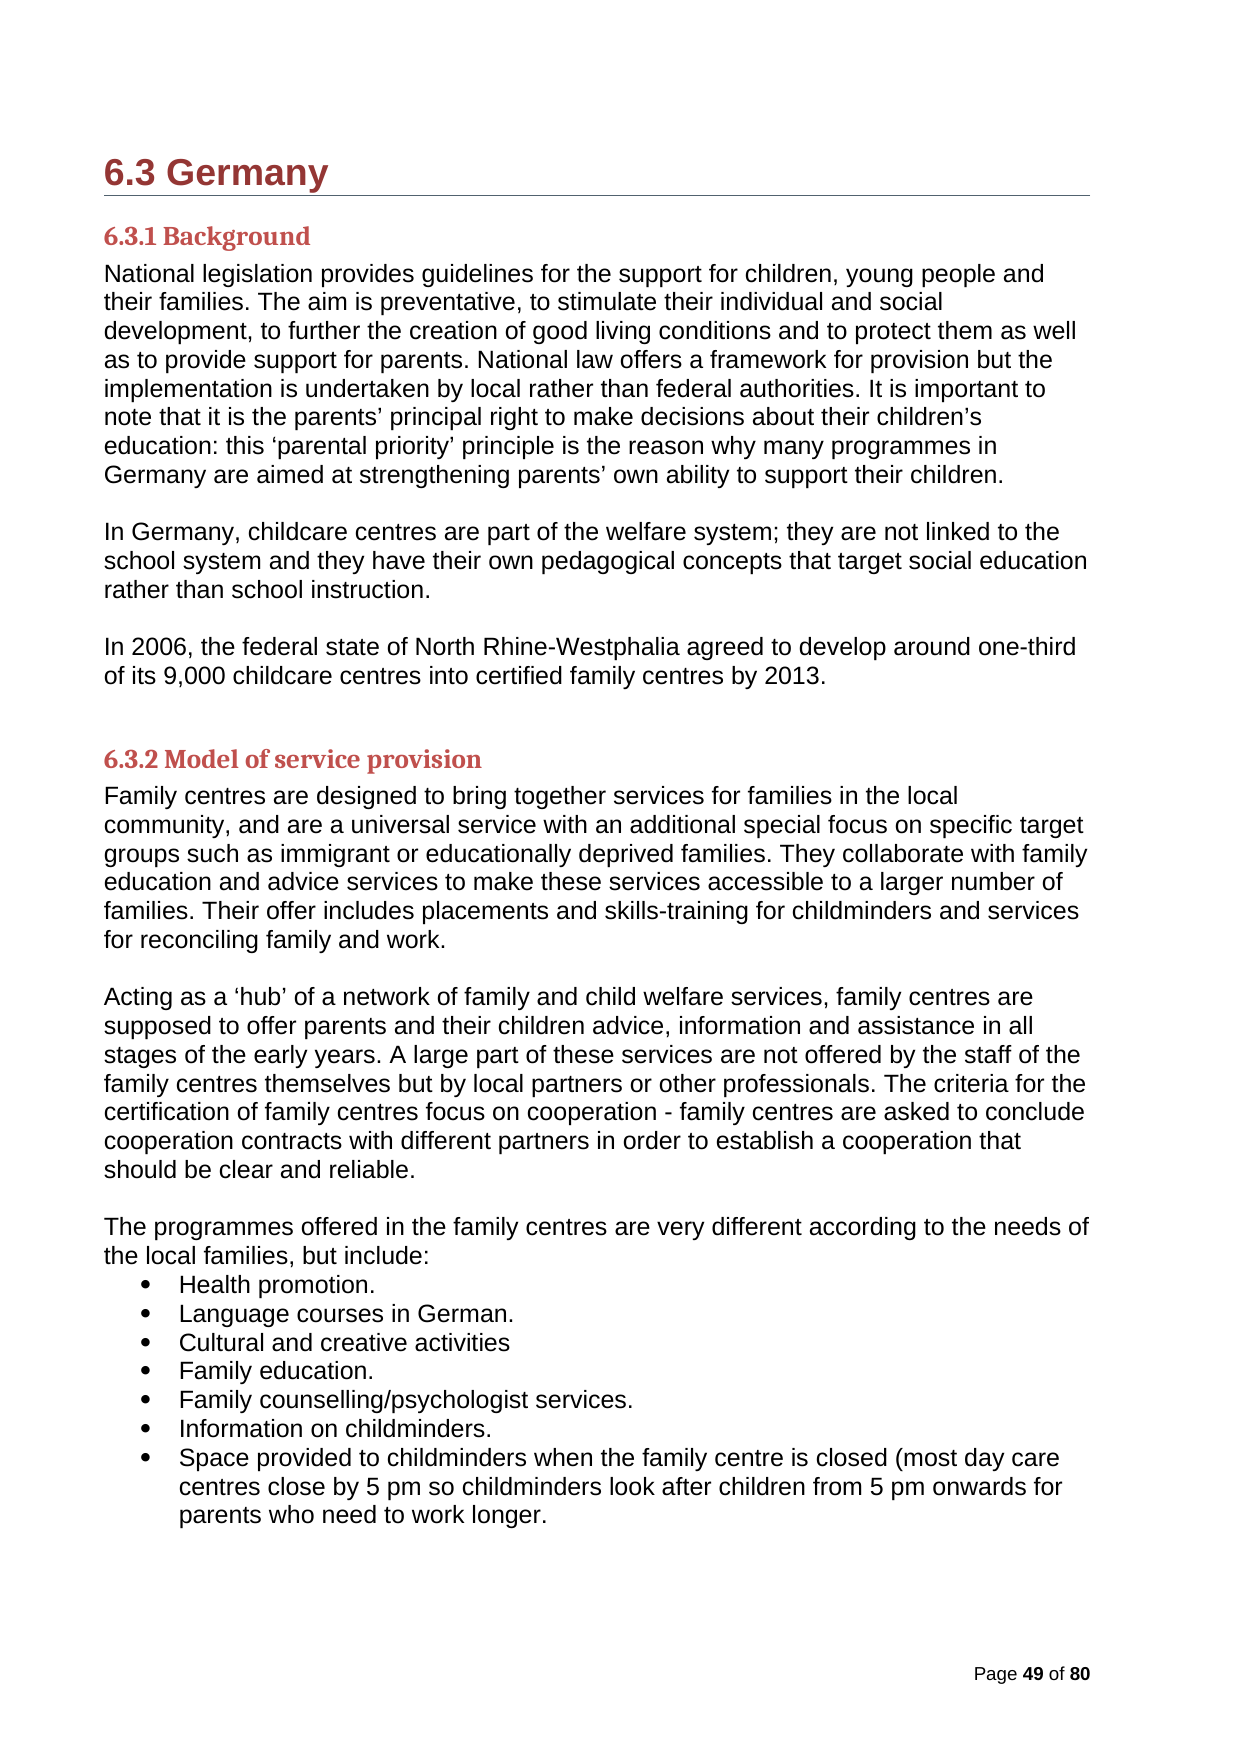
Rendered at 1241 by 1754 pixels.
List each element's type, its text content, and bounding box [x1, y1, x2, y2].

list Space provided to childminders when the family centre is closed (most day care centres close by 5 pm so childminders look after children from 5 pm onwards for parents who need to work longer. [141, 1443, 1090, 1529]
list Information on childminders. [141, 1414, 1090, 1443]
subtitle 6.3.1 Background [103, 221, 1090, 252]
text National legislation provides guidelines for the support for children, young people and their families. The aim is preventative, to stimulate their individual and social development, to further the creation of good living conditions and to protect them as well as to provide support for parents. National law offers a framework for provision but the implementation is undertaken by local rather than federal authorities. It is important to note that it is the parents’ principal right to make decisions about their children’s education: this ‘parental priority’ principle is the reason why many programmes in Germany are aimed at strengthening parents’ own ability to support their children. [103, 259, 1090, 489]
subtitle 6.3.2 Model of service provision [103, 744, 1090, 775]
text Acting as a ‘hub’ of a network of family and child welfare services, family centres are supposed to offer parents and their children advice, information and assistance in all stages of the early years. A large part of these services are not offered by the staff of the family centres themselves but by local partners or other professionals. The criteria for the certification of family centres focus on cooperation - family centres are asked to conclude cooperation contracts with different partners in order to establish a cooperation that should be clear and reliable. [103, 982, 1090, 1183]
list Health promotion. [141, 1270, 1090, 1299]
text Family centres are designed to bring together services for families in the local community, and are a universal service with an additional special focus on specific target groups such as immigrant or educationally deprived families. They collaborate with family education and advice services to make these services accessible to a larger number of families. Their offer includes placements and skills-training for childminders and services for reconciling family and work. [103, 781, 1090, 953]
list Family counselling/psychologist services. [141, 1385, 1090, 1414]
subtitle 6.3 Germany [103, 150, 1090, 196]
list Language courses in German. [141, 1299, 1090, 1327]
text In 2006, the federal state of North Rhine-Westphalia agreed to develop around one-third of its 9,000 childcare centres into certified family centres by 2013. [103, 632, 1090, 690]
list Family education. [141, 1356, 1090, 1385]
list Cultural and creative activities [141, 1327, 1090, 1356]
text In Germany, childcare centres are part of the welfare system; they are not linked to the school system and they have their own pedagogical concepts that target social education rather than school instruction. [103, 517, 1090, 604]
text The programmes offered in the family centres are very different according to the needs of the local families, but include: [103, 1212, 1090, 1270]
